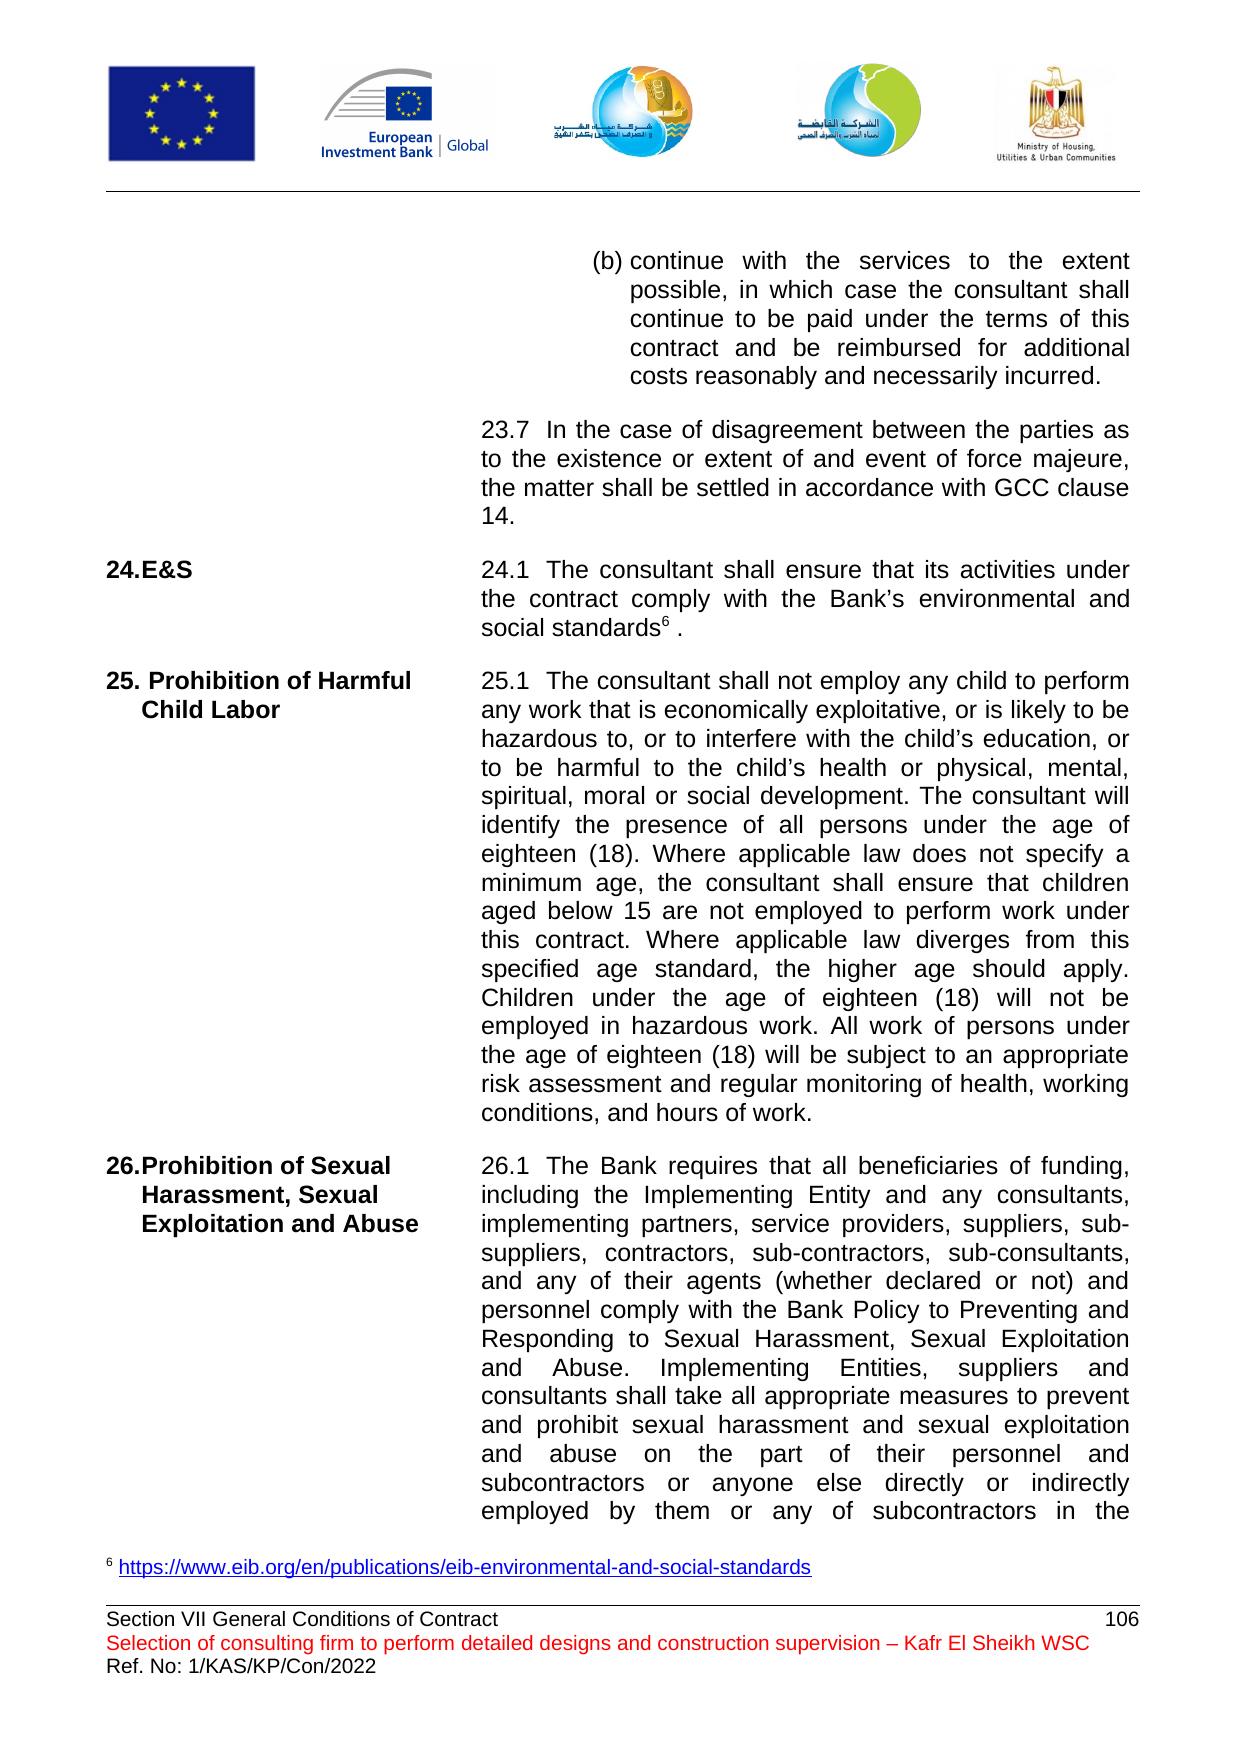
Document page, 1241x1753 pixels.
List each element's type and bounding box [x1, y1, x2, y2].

picture [318, 64, 494, 162]
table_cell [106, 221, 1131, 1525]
picture [795, 61, 922, 161]
picture [552, 65, 693, 158]
picture [993, 63, 1118, 163]
